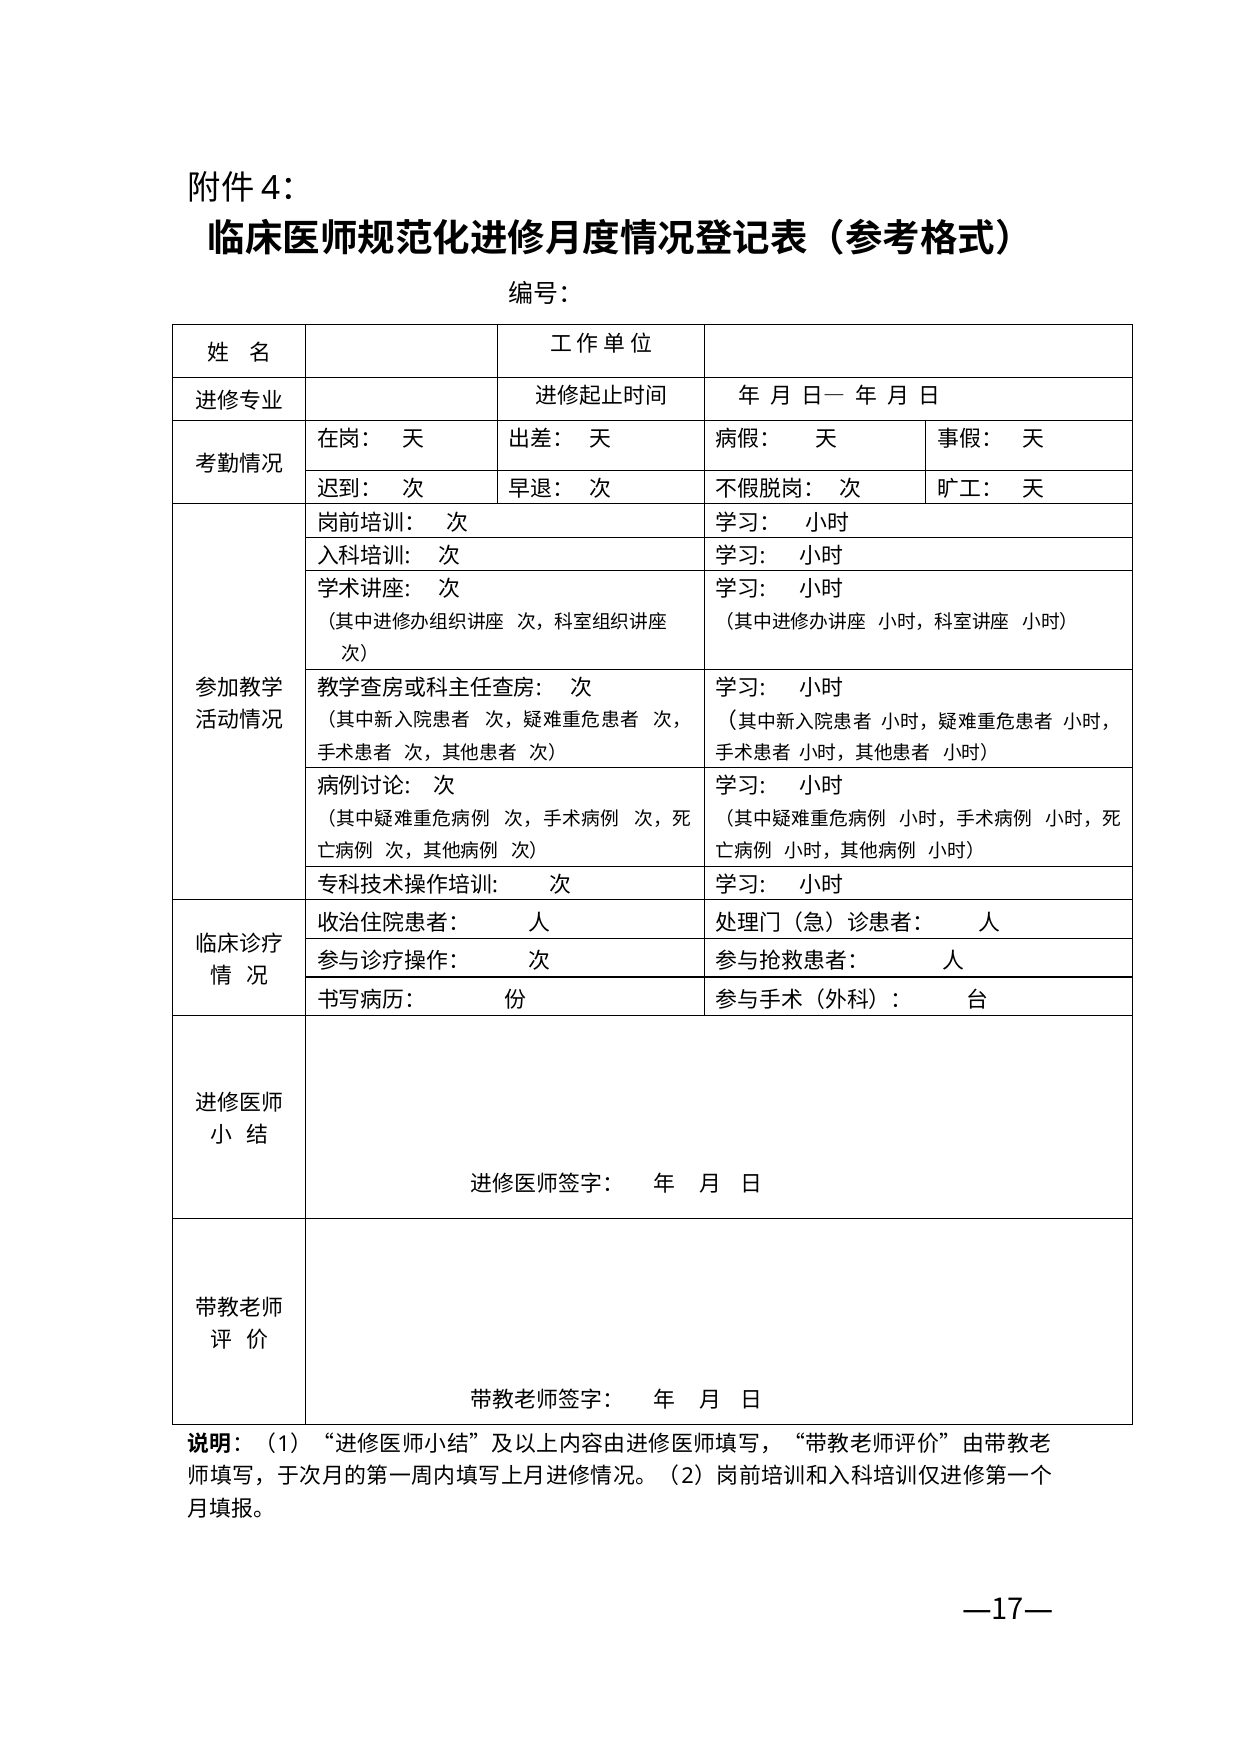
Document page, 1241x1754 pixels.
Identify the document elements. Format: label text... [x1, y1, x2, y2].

table_cell 岗前培训： 次 [306, 504, 704, 537]
table_cell 教学查房或科主任查房: 次 （其中新入院患者 次，疑难重危患者 次，手术患者 次，其他患者 次） [306, 670, 704, 767]
table_cell 学习: 小时 （其中新入院患者 小时，疑难重危患者 小时，手术患者 小时，其他患者 小时） [705, 670, 1132, 767]
table_cell 出差： 天 [498, 421, 704, 469]
table_cell 进修专业 [173, 378, 305, 420]
table_cell 年 月 日— 年 月 日 [705, 378, 1132, 420]
table_header [306, 325, 497, 377]
table_cell 学习: 小时 [705, 538, 1132, 570]
table_cell 迟到： 次 [306, 471, 497, 503]
table_cell 处理门（急）诊患者： 人 [705, 900, 1132, 938]
table_cell 进修医师 小 结 [173, 1016, 305, 1218]
text 编号： [187, 259, 1053, 324]
table_cell 病假： 天 [705, 421, 925, 469]
table_cell 书写病历： 份 [306, 978, 704, 1015]
table_cell 带教老师签字： 年 月 日 [306, 1219, 1132, 1424]
table_cell 考勤情况 [173, 421, 305, 503]
table_cell 事假： 天 [926, 421, 1132, 469]
table_header [705, 325, 1132, 377]
table_cell 学习： 小时 [705, 504, 1132, 537]
table_cell 不假脱岗： 次 [705, 471, 925, 503]
text 说明：（1）“进修医师小结”及以上内容由进修医师填写，“带教老师评价”由带教老师填写，于次月的第一周内填写上月进修情况。（2）岗前培训和入科培训仅进修第一个月填报。 [187, 1425, 1053, 1523]
table_header 工 作 单 位 [498, 325, 704, 377]
table_cell 参加教学 活动情况 [173, 504, 305, 899]
table_cell 学术讲座: 次 （其中进修办组织讲座 次，科室组织讲座 次） [306, 571, 704, 669]
table_cell 病例讨论: 次 （其中疑难重危病例 次，手术病例 次，死亡病例 次，其他病例 次） [306, 768, 704, 866]
table_cell 参与抢救患者： 人 [705, 939, 1132, 976]
table_cell [306, 378, 497, 420]
table_cell 参与诊疗操作： 次 [306, 939, 704, 976]
table_cell 参与手术（外科）： 台 [705, 978, 1132, 1015]
table_cell 旷工： 天 [926, 471, 1132, 503]
text 临床医师规范化进修月度情况登记表（参考格式） [187, 218, 1053, 259]
table_cell 进修起止时间 [498, 378, 704, 420]
table_cell 带教老师 评 价 [173, 1219, 305, 1424]
table_cell 学习: 小时 （其中疑难重危病例 小时，手术病例 小时，死亡病例 小时，其他病例 小时） [705, 768, 1132, 866]
table_cell 入科培训: 次 [306, 538, 704, 570]
table_header 姓 名 [173, 325, 305, 377]
table_cell 学习: 小时 [705, 867, 1132, 899]
table_cell 学习: 小时 （其中进修办讲座 小时，科室讲座 小时） [705, 571, 1132, 669]
table_cell 进修医师签字： 年 月 日 [306, 1016, 1132, 1218]
table_cell 临床诊疗 情 况 [173, 900, 305, 1015]
text 附件4： [187, 153, 1053, 218]
table_cell 收治住院患者： 人 [306, 900, 704, 938]
table_cell 专科技术操作培训: 次 [306, 867, 704, 899]
table_cell 在岗： 天 [306, 421, 497, 469]
table_cell 早退： 次 [498, 471, 704, 503]
